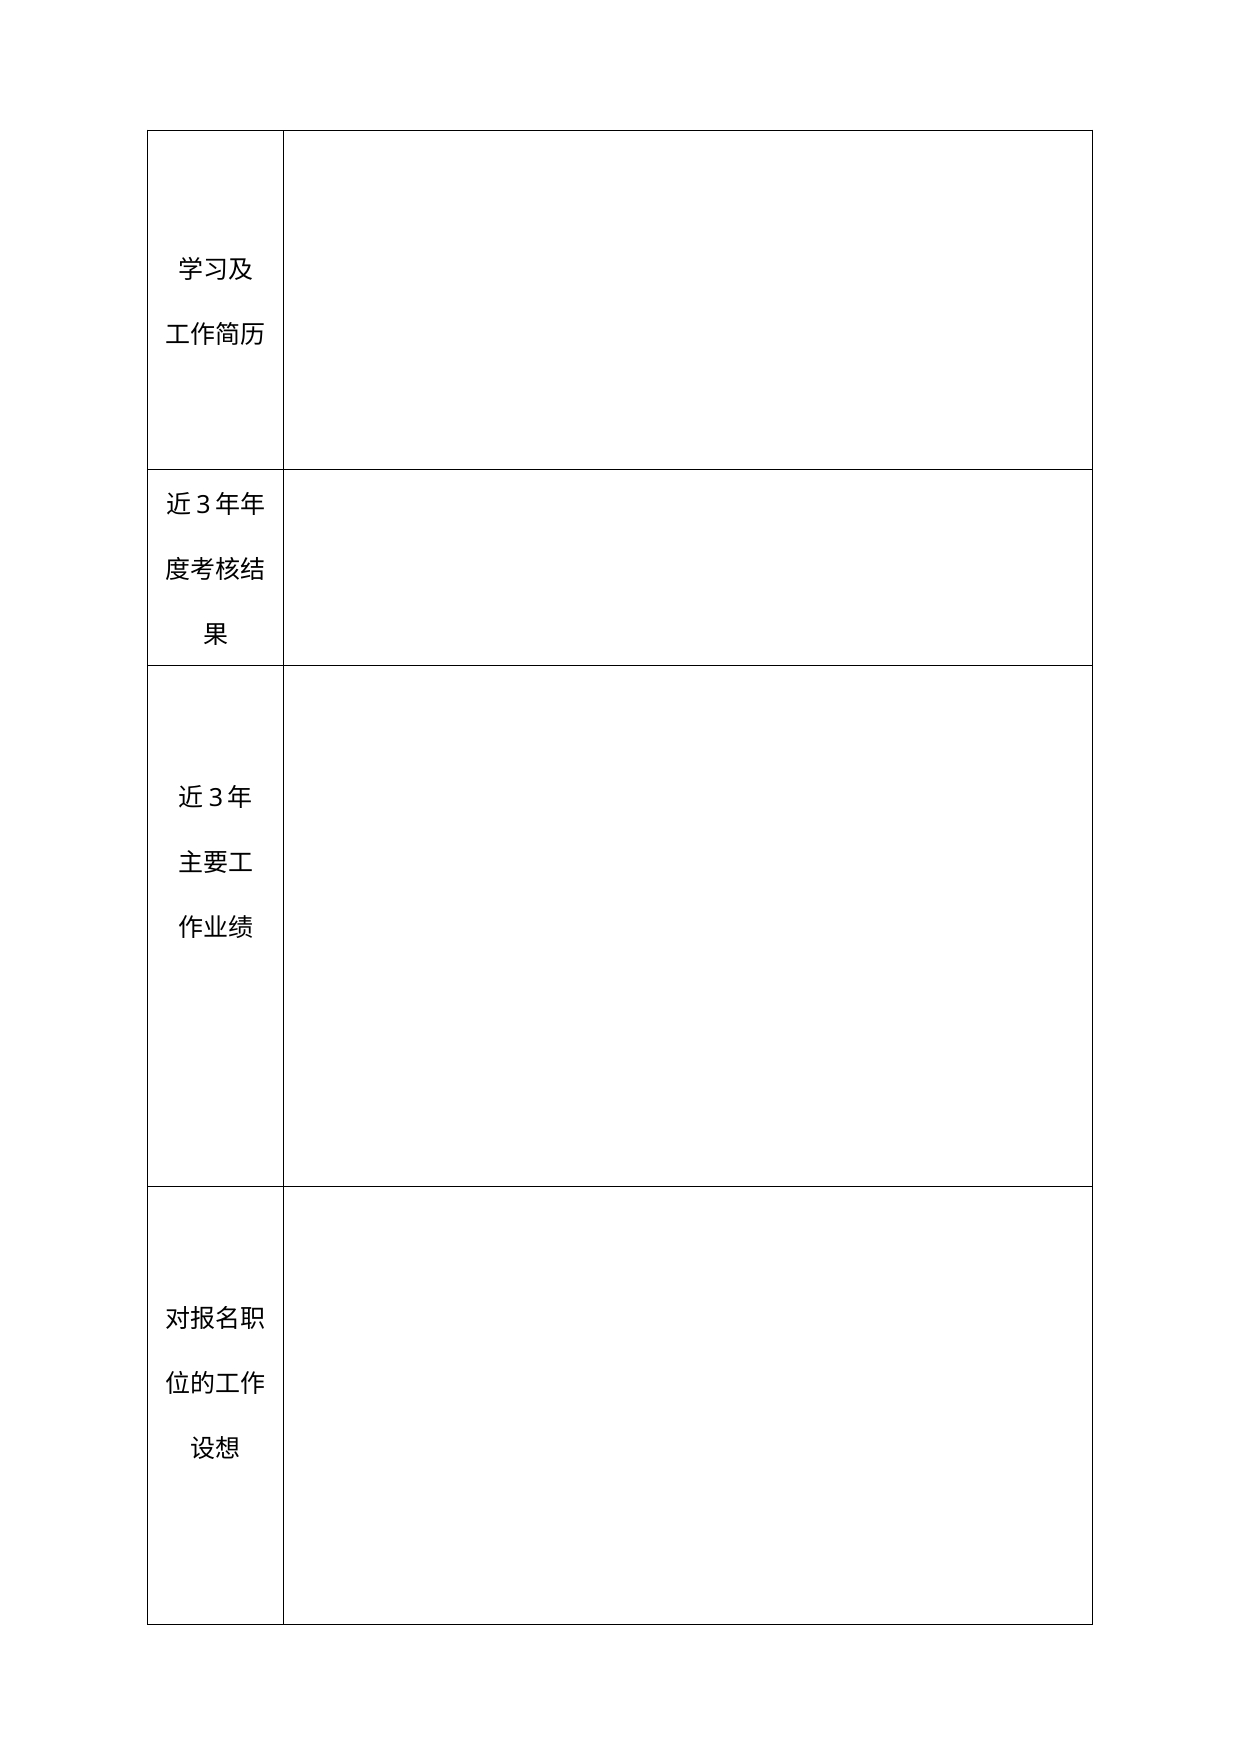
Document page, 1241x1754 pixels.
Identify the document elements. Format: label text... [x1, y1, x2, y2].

table_cell [284, 131, 1092, 469]
table_cell [284, 470, 1092, 665]
table_cell 近3年年度考核结果 [148, 470, 283, 665]
table_cell 近3年 主要工 作业绩 [148, 666, 283, 1186]
table_cell [284, 666, 1092, 1186]
table_cell 对报名职位的工作设想 [148, 1187, 283, 1623]
table_cell [284, 1187, 1092, 1623]
table_cell 学习及 工作简历 [148, 131, 283, 469]
